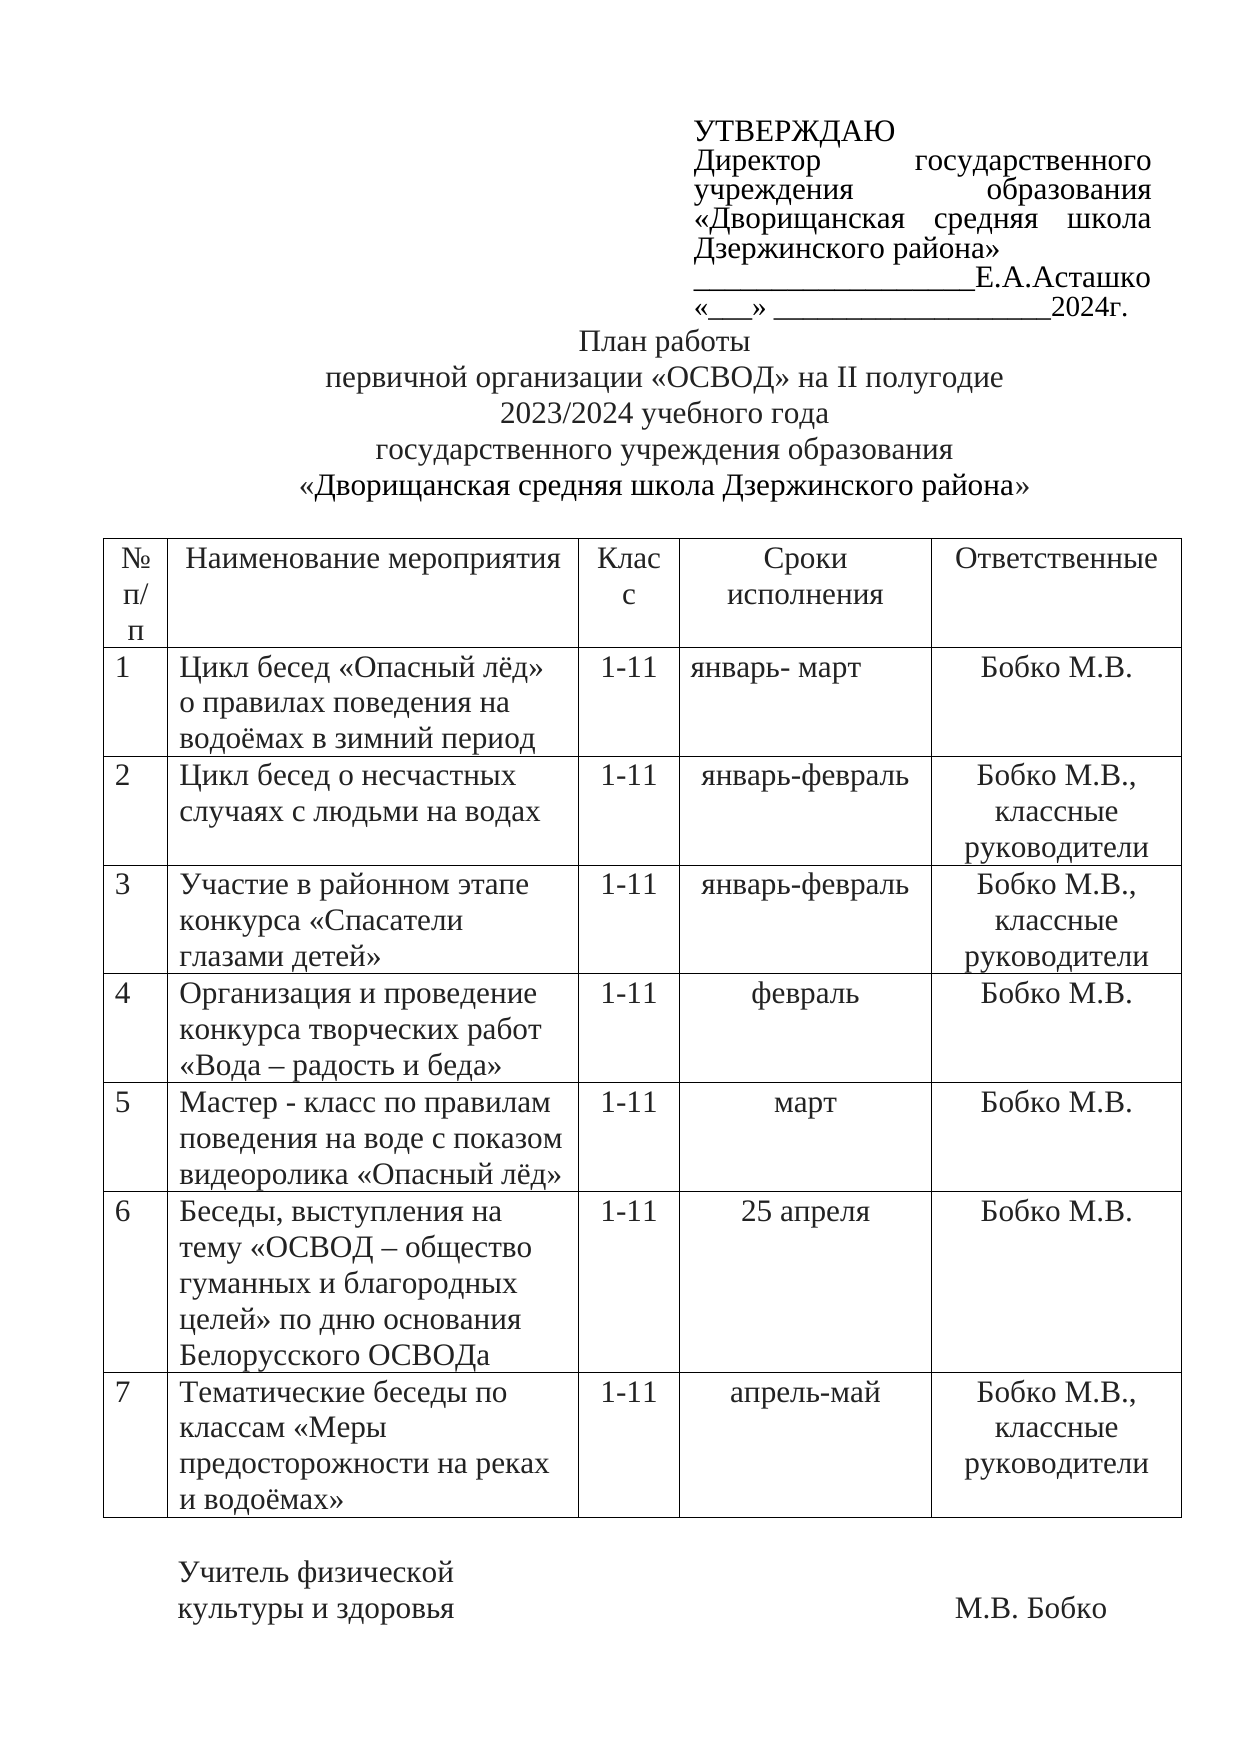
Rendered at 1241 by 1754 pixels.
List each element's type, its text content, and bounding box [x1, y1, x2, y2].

table_cell Бобко М.В. [932, 974, 1181, 1082]
table_cell 7 [104, 1373, 167, 1517]
table_cell 5 [104, 1083, 167, 1191]
table_header Сроки исполнения [680, 539, 931, 647]
text первичной организации «ОСВОД» на II полугодие [177, 358, 1152, 394]
table_cell Бобко М.В. [932, 648, 1181, 756]
table_cell 1-11 [579, 974, 679, 1082]
table_cell Бобко М.В., классные руководители [932, 757, 1181, 864]
table_cell 1 [104, 648, 167, 756]
table_cell Мастер - класс по правилам поведения на воде с показом видеоролика «Опасный лёд» [168, 1083, 578, 1191]
text «Дворищанская средняя школа Дзержинского района» [177, 466, 1152, 502]
table_cell 1-11 [579, 1192, 679, 1372]
table_header № п/п [104, 539, 167, 647]
table_cell 2 [104, 757, 167, 864]
table_cell 25 апреля [680, 1192, 931, 1372]
text 2023/2024 учебного года [177, 394, 1152, 430]
table_cell Бобко М.В. [932, 1083, 1181, 1191]
text УТВЕРЖДАЮ [177, 118, 1152, 147]
text Директор государственного учреждения образования «Дворищанская средняя школа Дзержинского района» [693, 147, 1152, 264]
table_cell Цикл бесед «Опасный лёд» о правилах поведения на водоёмах в зимний период [168, 648, 578, 756]
table_cell Бобко М.В., классные руководители [932, 1373, 1181, 1517]
table_cell январь-февраль [680, 866, 931, 973]
table_cell 6 [104, 1192, 167, 1372]
table_cell 1-11 [579, 648, 679, 756]
text «___» ___________________2024г. [693, 293, 1152, 322]
table_header Ответственные [932, 539, 1181, 647]
table_cell январь-февраль [680, 757, 931, 864]
table_cell Цикл бесед о несчастных случаях с людьми на водах [168, 757, 578, 864]
table_cell 1-11 [579, 757, 679, 864]
table_cell 4 [104, 974, 167, 1082]
table_cell 1-11 [579, 1083, 679, 1191]
table_cell Беседы, выступления на тему «ОСВОД – общество гуманных и благородных целей» по дню основания Белорусского ОСВОДа [168, 1192, 578, 1372]
text План работы [177, 322, 1152, 358]
text культуры и здоровья М.В. Бобко [177, 1589, 1152, 1625]
table_cell 1-11 [579, 1373, 679, 1517]
table_cell март [680, 1083, 931, 1191]
table_cell 1-11 [579, 866, 679, 973]
table_cell 3 [104, 866, 167, 973]
table_cell Участие в районном этапе конкурса «Спасатели глазами детей» [168, 866, 578, 973]
table_cell Бобко М.В. [932, 1192, 1181, 1372]
table_cell январь- март [680, 648, 931, 756]
table_header Наименование мероприятия [168, 539, 578, 647]
table_cell февраль [680, 974, 931, 1082]
table_cell апрель-май [680, 1373, 931, 1517]
table_header Класс [579, 539, 679, 647]
table_cell Тематические беседы по классам «Меры предосторожности на реках и водоёмах» [168, 1373, 578, 1517]
text Учитель физической [177, 1553, 1152, 1589]
table_cell Бобко М.В., классные руководители [932, 866, 1181, 973]
table_cell Организация и проведение конкурса творческих работ «Вода – радость и беда» [168, 974, 578, 1082]
text государственного учреждения образования [177, 430, 1152, 466]
text __________________Е.А.Асташко [693, 264, 1152, 293]
